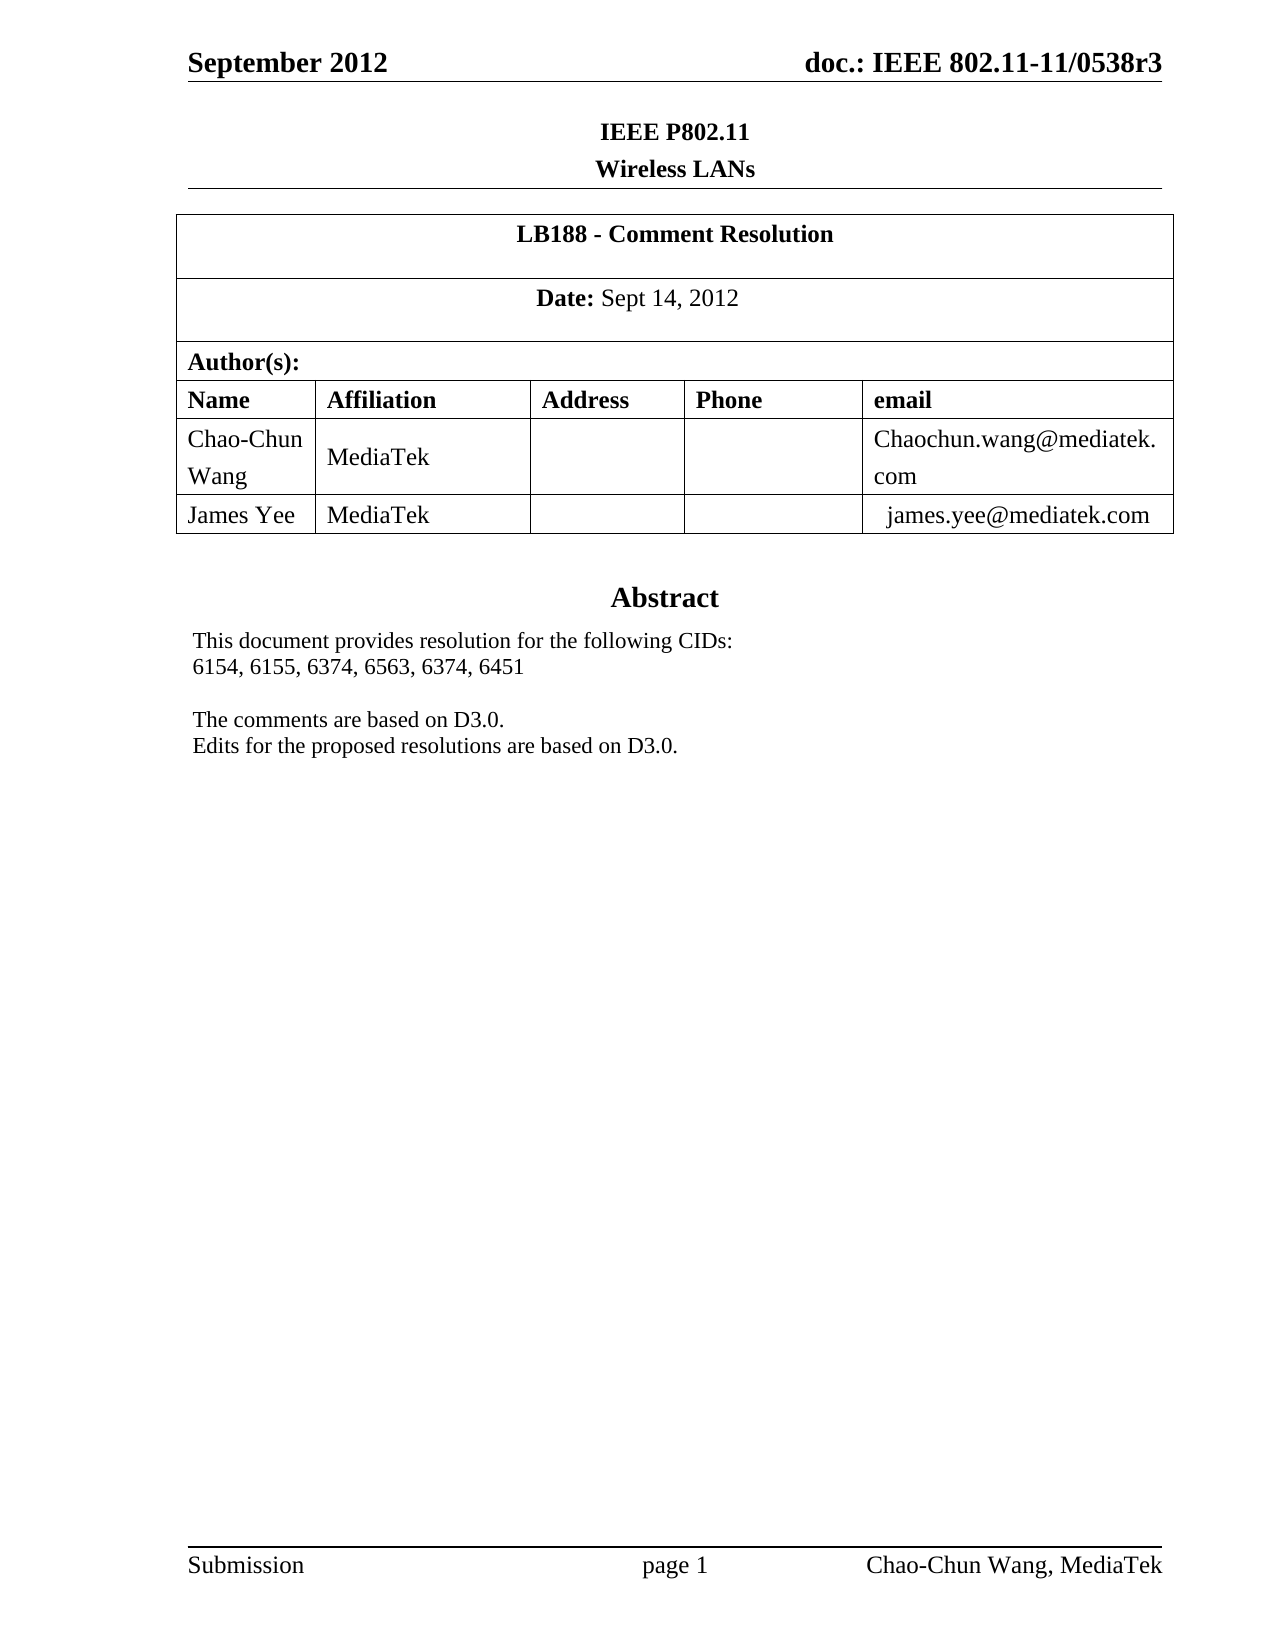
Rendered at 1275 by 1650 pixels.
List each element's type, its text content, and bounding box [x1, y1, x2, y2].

table_cell MediaTek [316, 495, 530, 533]
table_cell email [863, 381, 1173, 418]
table_cell Chaochun.wang@mediatek.com [863, 419, 1173, 494]
table_cell [531, 495, 684, 533]
table_cell [685, 419, 862, 494]
table_header LB188 - Comment Resolution [177, 215, 1173, 278]
table_cell James Yee [177, 495, 315, 533]
table_cell Address [531, 381, 684, 418]
table_cell Date: Sept 14, 2012 [177, 279, 1173, 341]
table_cell james.yee@mediatek.com [863, 495, 1173, 533]
table_cell Author(s): [177, 342, 1173, 380]
table_cell Chao-Chun Wang [177, 419, 315, 494]
table_cell Affiliation [316, 381, 530, 418]
table_cell Name [177, 381, 315, 418]
table_cell [531, 419, 684, 494]
table_cell MediaTek [316, 419, 530, 494]
text IEEE P802.11 Wireless LANs [187, 112, 1162, 189]
table_cell [685, 495, 862, 533]
table_cell Phone [685, 381, 862, 418]
